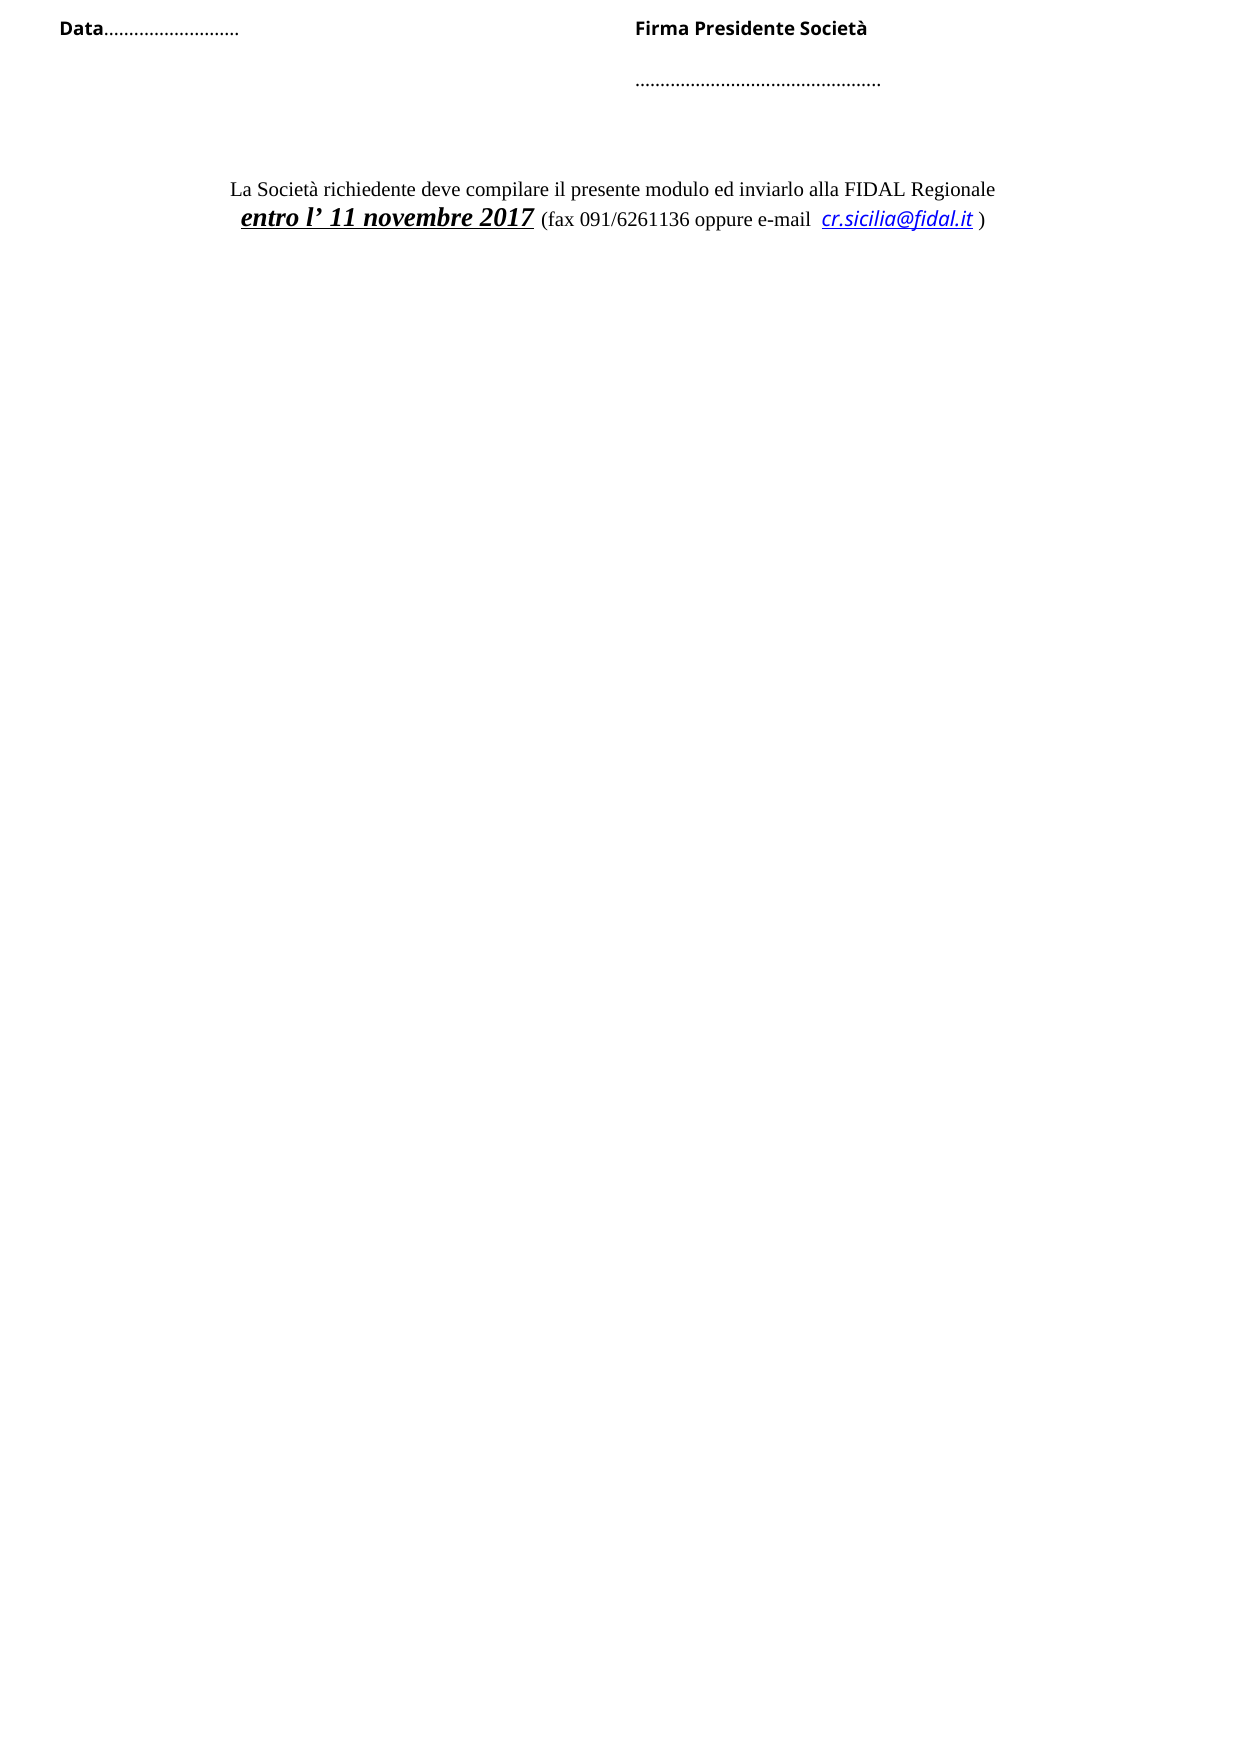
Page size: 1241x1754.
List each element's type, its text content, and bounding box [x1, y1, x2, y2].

text richiedente deve compilare il presente modulo ed inviarlo alla FIDAL Regionale [118, 177, 1107, 201]
text Data........................... Firma Presidente Società ................................................. [59, 15, 1122, 91]
text entro l’ 11 novembre 2017 (fax 091/6261136 oppure e-mail cr.sicilia@fidal.it ) [118, 201, 1107, 232]
